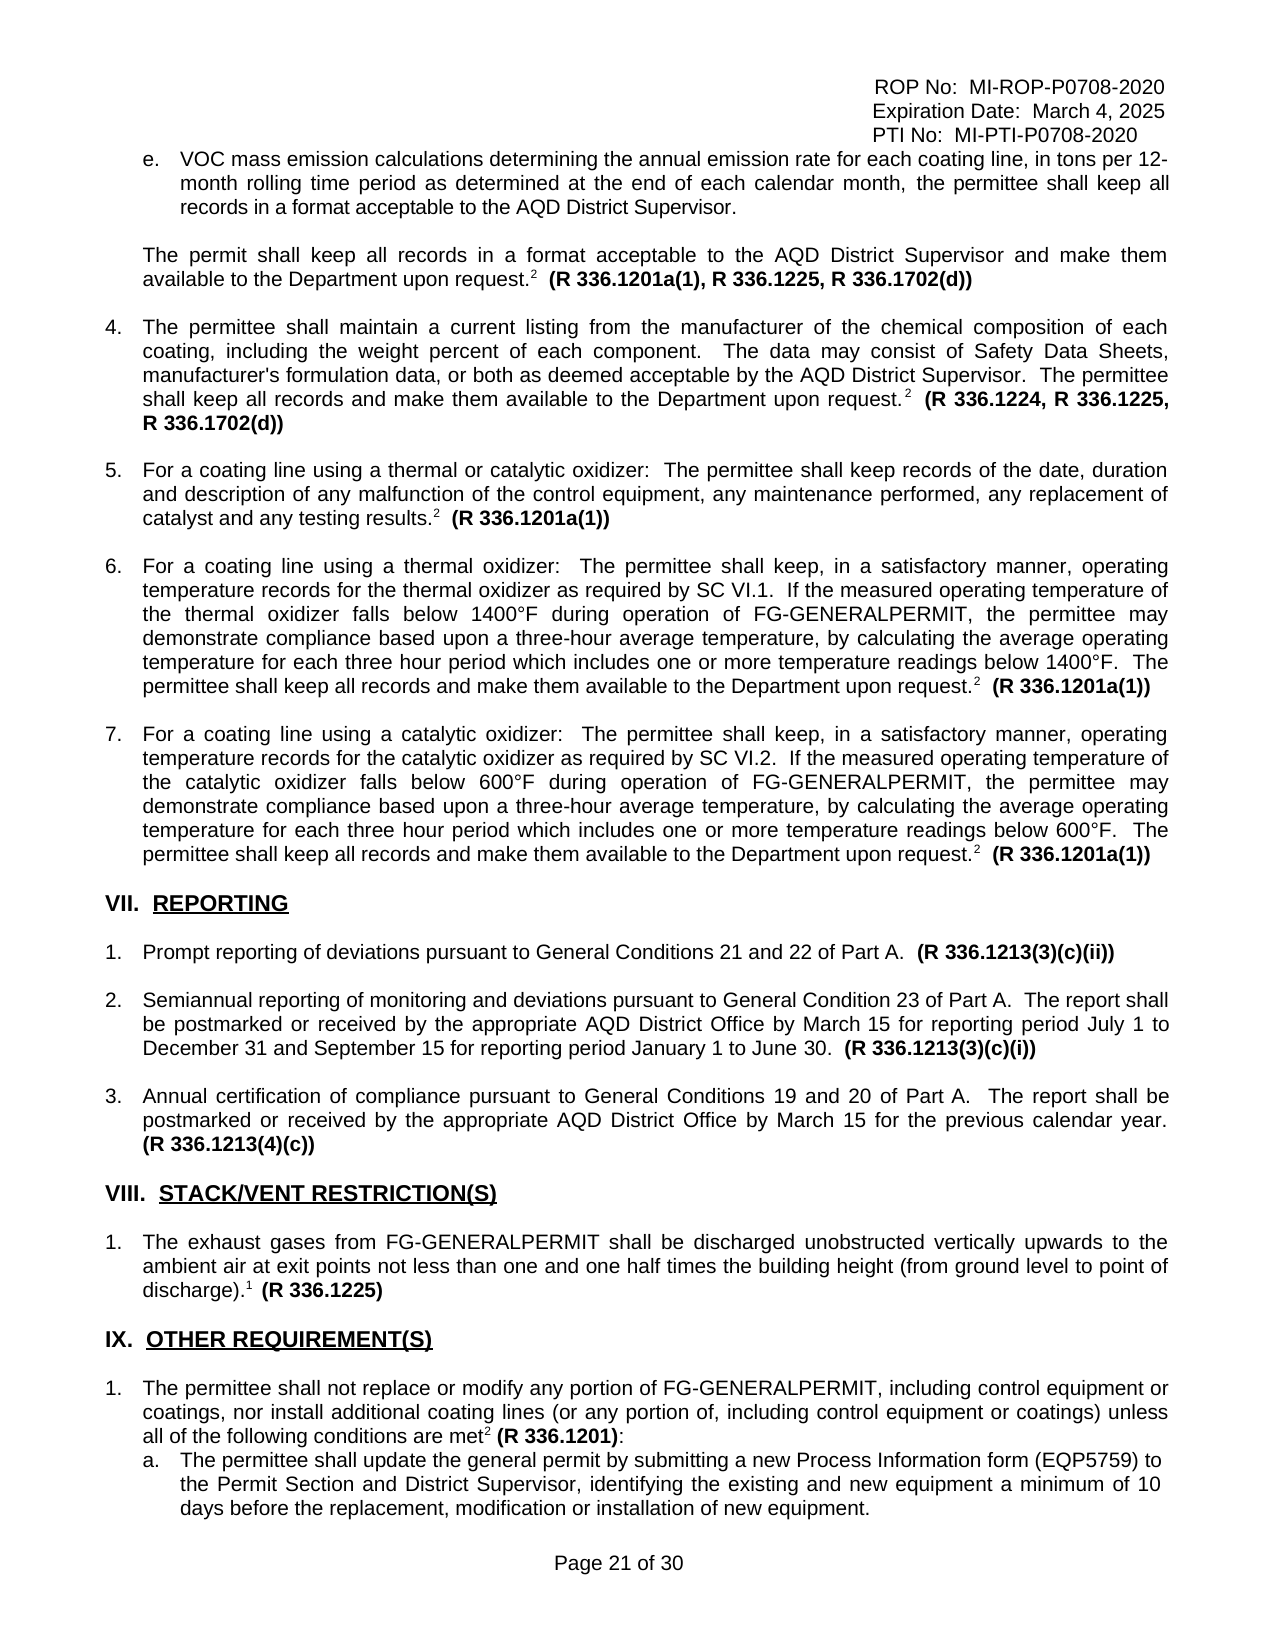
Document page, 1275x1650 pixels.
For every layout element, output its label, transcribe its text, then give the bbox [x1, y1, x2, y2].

text 3. Annual certification of compliance pursuant to General Conditions 19 and 20 of Part A. The report shall be postmarked or received by the appropriate AQD District Office by March 15 for the previous calendar year. (R 336.1213(4)(c)) [105, 1084, 1170, 1156]
list For a coating line using a thermal or catalytic oxidizer: The permittee shall keep records of the date, duration and description of any malfunction of the control equipment, any maintenance performed, any replacement of catalyst and any testing results.2 (R 336.1201a(1)) [105, 458, 1170, 530]
text VII. REPORTING [105, 889, 1170, 916]
text 2. Semiannual reporting of monitoring and deviations pursuant to General Condition 23 of Part A. The report shall be postmarked or received by the appropriate AQD District Office by March 15 for reporting period July 1 to December 31 and September 15 for reporting period January 1 to June 30. (R 336.1213(3)(c)(i)) [105, 988, 1170, 1060]
text VIII. STACK/VENT RESTRICTION(S) [105, 1179, 1170, 1206]
list For a coating line using a thermal oxidizer: The permittee shall keep, in a satisfactory manner, operating temperature records for the thermal oxidizer as required by SC VI.1. If the measured operating temperature of the thermal oxidizer falls below 1400°F during operation of FG-GENERALPERMIT, the permittee may demonstrate compliance based upon a three-hour average temperature, by calculating the average operating temperature for each three hour period which includes one or more temperature readings below 1400°F. The permittee shall keep all records and make them available to the Department upon request.2 (R 336.1201a(1)) [105, 554, 1170, 698]
text The permit shall keep all records in a format acceptable to the AQD District Supervisor and make them available to the Department upon request.2 (R 336.1201a(1), R 336.1225, R 336.1702(d)) [142, 243, 1170, 291]
text IX. OTHER REQUIREMENT(S) [105, 1326, 1170, 1352]
text 1. The exhaust gases from FG-GENERALPERMIT shall be discharged unobstructed vertically upwards to the ambient air at exit points not less than one and one half times the building height (from ground level to point of discharge).1 (R 336.1225) [105, 1230, 1170, 1302]
text a. The permittee shall update the general permit by submitting a new Process Information form (EQP5759) to the Permit Section and District Supervisor, identifying the existing and new equipment a minimum of 10 days before the replacement, modification or installation of new equipment. [142, 1448, 1170, 1520]
list The permittee shall maintain a current listing from the manufacturer of the chemical composition of each coating, including the weight percent of each component. The data may consist of Safety Data Sheets, manufacturer's formulation data, or both as deemed acceptable by the AQD District Supervisor. The permittee shall keep all records and make them available to the Department upon request.2 (R 336.1224, R 336.1225, R 336.1702(d)) [105, 314, 1170, 434]
text e. VOC mass emission calculations determining the annual emission rate for each coating line, in tons per 12-month rolling time period as determined at the end of each calendar month, the permittee shall keep all records in a format acceptable to the AQD District Supervisor. [142, 147, 1170, 219]
text 1. The permittee shall not replace or modify any portion of FG-GENERALPERMIT, including control equipment or coatings, nor install additional coating lines (or any portion of, including control equipment or coatings) unless all of the following conditions are met2 (R 336.1201): [105, 1376, 1170, 1448]
text 1. Prompt reporting of deviations pursuant to General Conditions 21 and 22 of Part A. (R 336.1213(3)(c)(ii)) [105, 940, 1170, 964]
text 7. For a coating line using a catalytic oxidizer: The permittee shall keep, in a satisfactory manner, operating temperature records for the catalytic oxidizer as required by SC VI.2. If the measured operating temperature of the catalytic oxidizer falls below 600°F during operation of FG-GENERALPERMIT, the permittee may demonstrate compliance based upon a three-hour average temperature, by calculating the average operating temperature for each three hour period which includes one or more temperature readings below 600°F. The permittee shall keep all records and make them available to the Department upon request.2 (R 336.1201a(1)) [105, 722, 1170, 866]
